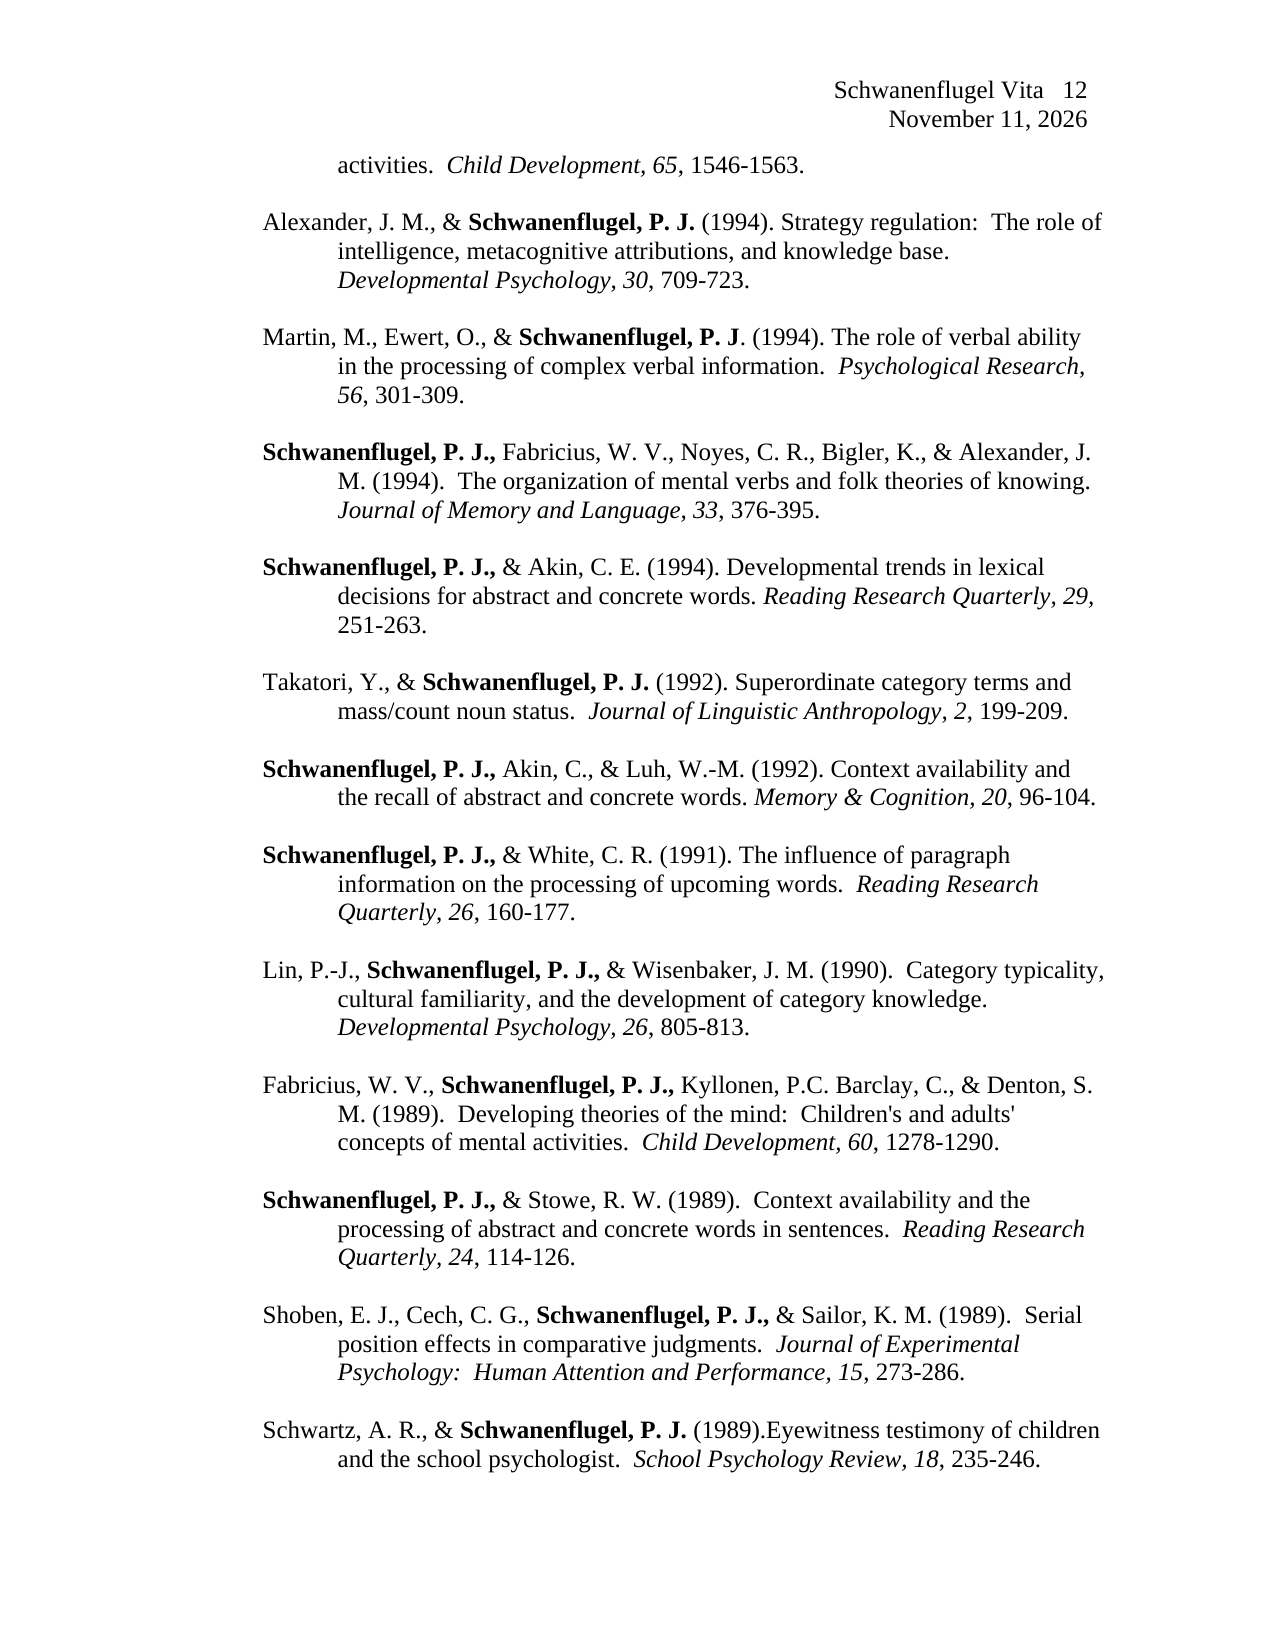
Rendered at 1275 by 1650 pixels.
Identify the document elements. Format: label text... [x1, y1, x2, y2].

text Shoben, E. J., Cech, C. G., Schwanenflugel, P. J., & Sailor, K. M. (1989). Serial position effects in comparative judgments. Journal of Experimental Psychology: Human Attention and Performance, 15, 273-286. [262, 1300, 1106, 1386]
text Schwanenflugel, P. J., Fabricius, W. V., Noyes, C. R., Bigler, K., & Alexander, J. M. (1994). The organization of mental verbs and folk theories of knowing. Journal of Memory and Language, 33, 376-395. [262, 437, 1106, 524]
text Schwartz, A. R., & Schwanenflugel, P. J. (1989).Eyewitness testimony of children and the school psychologist. School Psychology Review, 18, 235-246. [262, 1415, 1106, 1472]
text Schwanenflugel, P. J., & Akin, C. E. (1994). Developmental trends in lexical decisions for abstract and concrete words. Reading Research Quarterly, 29, 251-263. [262, 552, 1106, 639]
text Fabricius, W. V., Schwanenflugel, P. J., Kyllonen, P.C. Barclay, C., & Denton, S. M. (1989). Developing theories of the mind: Children's and adults' concepts of mental activities. Child Development, 60, 1278-1290. [262, 1070, 1106, 1156]
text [262, 150, 1106, 179]
text Schwanenflugel, P. J., & Stowe, R. W. (1989). Context availability and the processing of abstract and concrete words in sentences. Reading Research Quarterly, 24, 114-126. [262, 1185, 1106, 1271]
text Schwanenflugel, P. J., Akin, C., & Luh, W.-M. (1992). Context availability and the recall of abstract and concrete words. Memory & Cognition, 20, 96-104. [262, 754, 1106, 811]
text Schwanenflugel, P. J., & White, C. R. (1991). The influence of paragraph information on the processing of upcoming words. Reading Research Quarterly, 26, 160-177. [262, 840, 1106, 926]
text Takatori, Y., & Schwanenflugel, P. J. (1992). Superordinate category terms and mass/count noun status. Journal of Linguistic Anthropology, 2, 199-209. [262, 667, 1106, 725]
text Alexander, J. M., & Schwanenflugel, P. J. (1994). Strategy regulation: The role of intelligence, metacognitive attributions, and knowledge base. Developmental Psychology, 30, 709-723. [262, 207, 1106, 294]
text Martin, M., Ewert, O., & Schwanenflugel, P. J. (1994). The role of verbal ability in the processing of complex verbal information. Psychological Research, 56, 301-309. [262, 322, 1106, 409]
text Lin, P.-J., Schwanenflugel, P. J., & Wisenbaker, J. M. (1990). Category typicality, cultural familiarity, and the development of category knowledge. Developmental Psychology, 26, 805-813. [262, 955, 1106, 1041]
